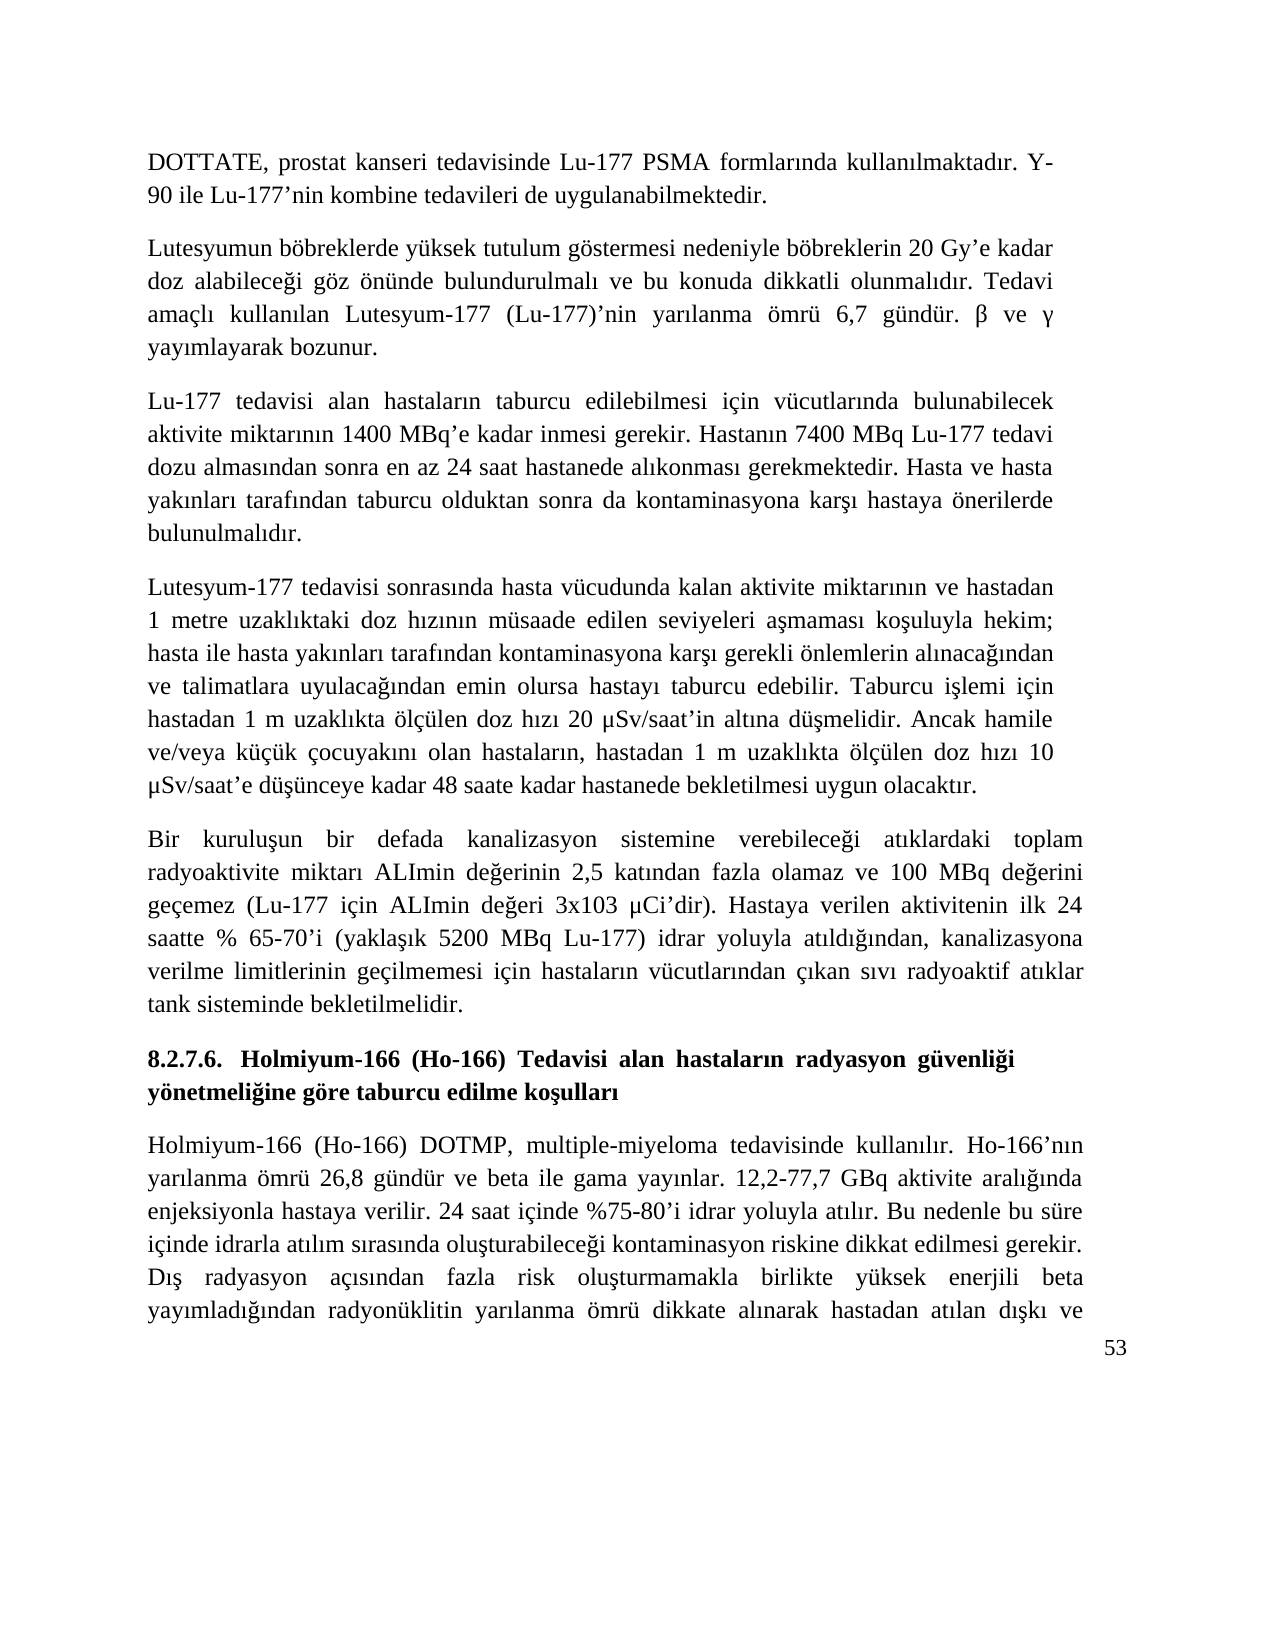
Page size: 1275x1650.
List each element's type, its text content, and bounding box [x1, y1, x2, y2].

text DOTTATE, prostat kanseri tedavisinde Lu-177 PSMA formlarında kullanılmaktadır. Y-90 ile Lu-177’nin kombine tedavileri de uygulanabilmektedir. [147, 147, 1054, 209]
text Lutesyum-177 tedavisi sonrasında hasta vücudunda kalan aktivite miktarının ve hastadan 1 metre uzaklıktaki doz hızının müsaade edilen seviyeleri aşmaması koşuluyla hekim; hasta ile hasta yakınları tarafından kontaminasyona karşı gerekli önlemlerin alınacağından ve talimatlara uyulacağından emin olursa hastayı taburcu edebilir. Taburcu işlemi için hastadan 1 m uzaklıkta ölçülen doz hızı 20 μSv/saat’in altına düşmelidir. Ancak hamile ve/veya küçük çocuyakını olan hastaların, hastadan 1 m uzaklıkta ölçülen doz hızı 10 μSv/saat’e düşünceye kadar 48 saate kadar hastanede bekletilmesi uygun olacaktır. [147, 572, 1054, 799]
text Lu-177 tedavisi alan hastaların taburcu edilebilmesi için vücutlarında bulunabilecek aktivite miktarının 1400 MBq’e kadar inmesi gerekir. Hastanın 7400 MBq Lu-177 tedavi dozu almasından sonra en az 24 saat hastanede alıkonması gerekmektedir. Hasta ve hasta yakınları tarafından taburcu olduktan sonra da kontaminasyona karşı hastaya önerilerde bulunulmalıdır. [147, 386, 1054, 547]
subtitle Holmiyum-166 (Ho-166) Tedavisi alan hastaların radyasyon güvenliği yönetmeliğine göre taburcu edilme koşulları [147, 1044, 1054, 1105]
text Bir kuruluşun bir defada kanalizasyon sistemine verebileceği atıklardaki toplam radyoaktivite miktarı ALImin değerinin 2,5 katından fazla olamaz ve 100 MBq değerini geçemez (Lu-177 için ALImin değeri 3x103 μCi’dir). Hastaya verilen aktivitenin ilk 24 saatte % 65-70’i (yaklaşık 5200 MBq Lu-177) idrar yoluyla atıldığından, kanalizasyona verilme limitlerinin geçilmemesi için hastaların vücutlarından çıkan sıvı radyoaktif atıklar tank sisteminde bekletilmelidir. [147, 824, 1084, 1018]
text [147, 1130, 1083, 1324]
text Lutesyumun böbreklerde yüksek tutulum göstermesi nedeniyle böbreklerin 20 Gy’e kadar doz alabileceği göz önünde bulundurulmalı ve bu konuda dikkatli olunmalıdır. Tedavi amaçlı kullanılan Lutesyum-177 (Lu-177)’nin yarılanma ömrü 6,7 gündür. β ve γ yayımlayarak bozunur. [147, 233, 1054, 361]
